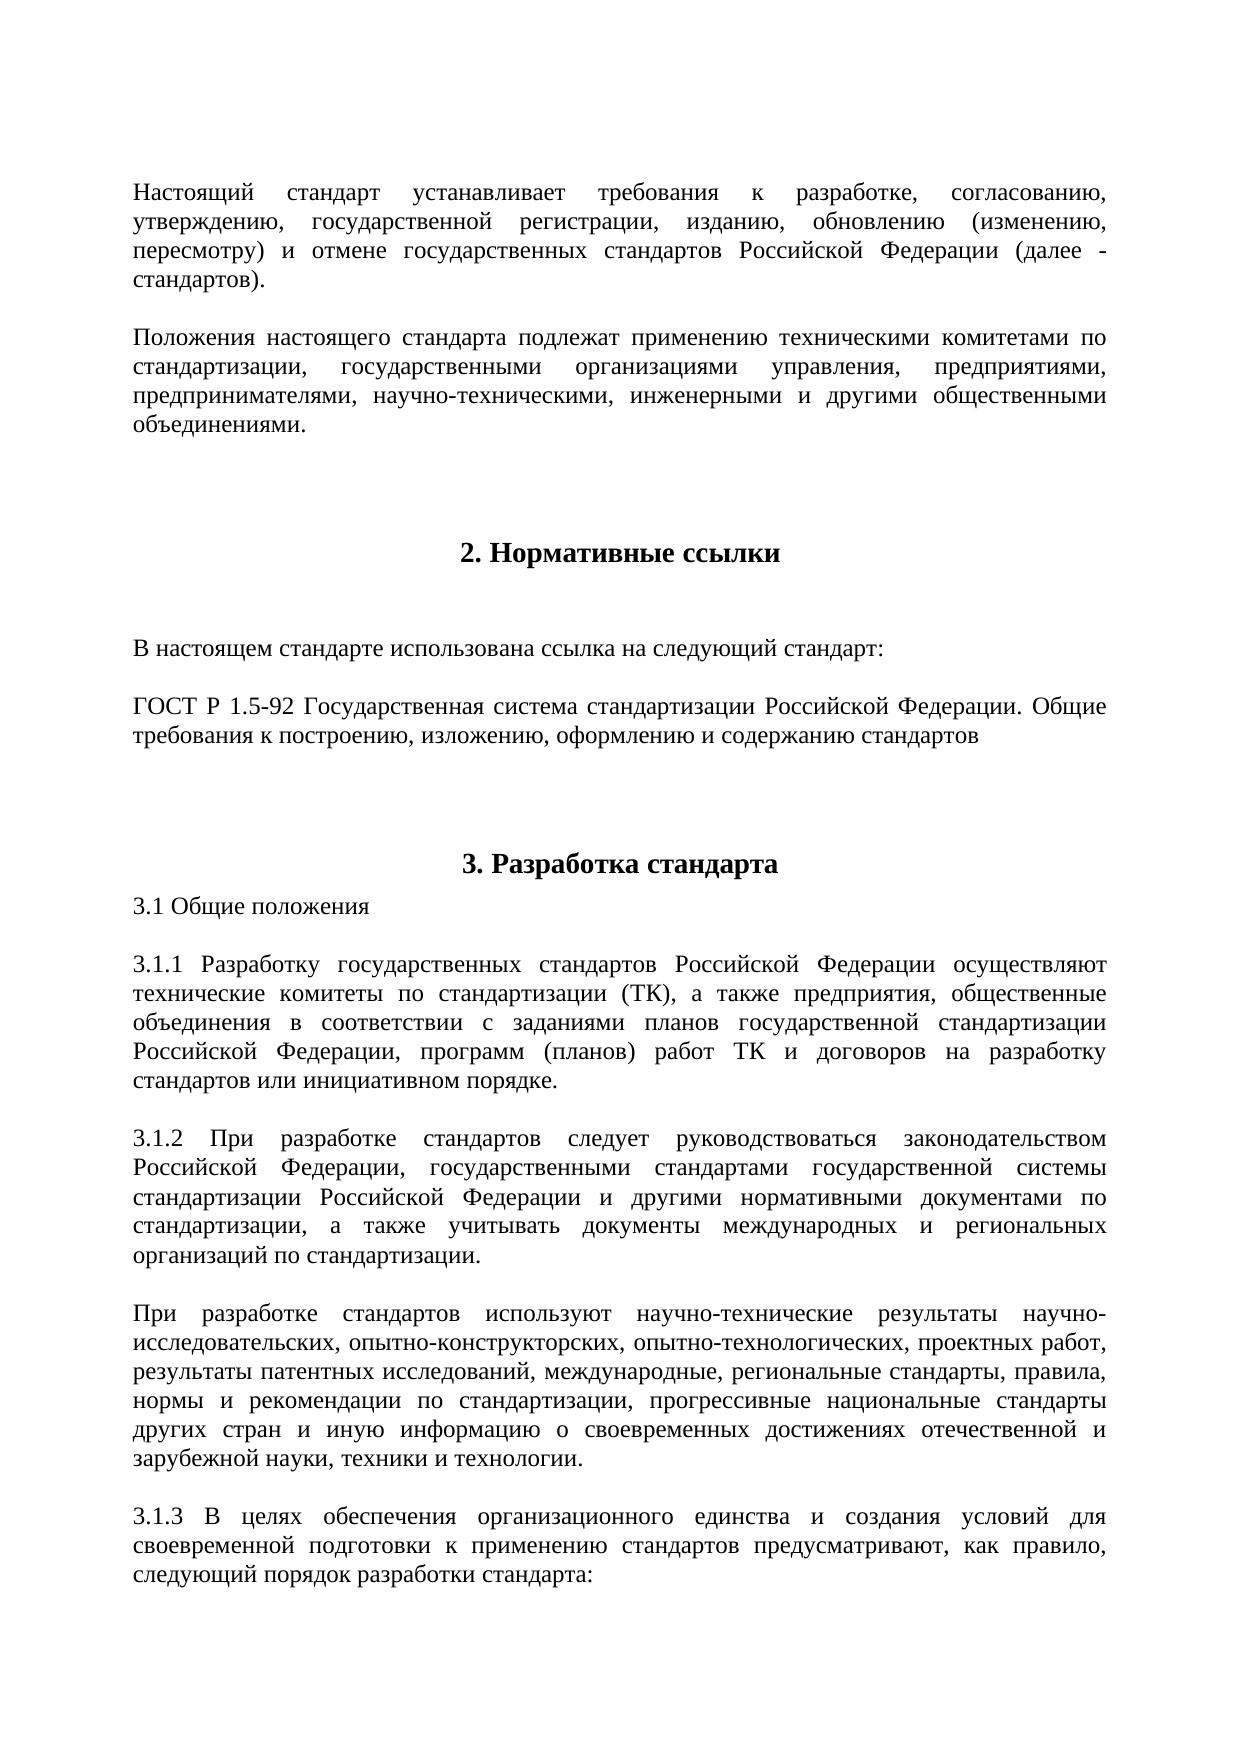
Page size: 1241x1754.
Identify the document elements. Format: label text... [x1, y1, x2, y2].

text 3.1.2 При разработке стандартов следует руководствоваться законодательством Российской Федерации, государственными стандартами государственной системы стандартизации Российской Федерации и другими нормативными документами по стандартизации, а также учитывать документы международных и региональных организаций по стандартизации. [133, 1123, 1108, 1268]
text 3. Разработка стандарта [133, 847, 1108, 880]
text Положения настоящего стандарта подлежат применению техническими комитетами по стандартизации, государственными организациями управления, предприятиями, предпринимателями, научно-техническими, инженерными и другими общественными объединениями. [133, 322, 1108, 438]
text 3.1.1 Разработку государственных стандартов Российской Федерации осуществляют технические комитеты по стандартизации (ТК), а также предприятия, общественные объединения в соответствии с заданиями планов государственной стандартизации Российской Федерации, программ (планов) работ ТК и договоров на разработку стандартов или инициативном порядке. [133, 949, 1108, 1094]
text ГОСТ Р 1.5-92 Государственная система стандартизации Российской Федерации. Общие требования к построению, изложению, оформлению и содержанию стандартов [133, 691, 1108, 749]
text В настоящем стандарте использована ссылка на следующий стандарт: [133, 633, 1108, 662]
text Настоящий стандарт устанавливает требования к разработке, согласованию, утверждению, государственной регистрации, изданию, обновлению (изменению, пересмотру) и отмене государственных стандартов Российской Федерации (далее - стандартов). [133, 177, 1108, 293]
text При разработке стандартов используют научно-технические результаты научно-исследовательских, опытно-конструкторских, опытно-технологических, проектных работ, результаты патентных исследований, международные, региональные стандарты, правила, нормы и рекомендации по стандартизации, прогрессивные национальные стандарты других стран и иную информацию о своевременных достижениях отечественной и зарубежной науки, техники и технологии. [133, 1298, 1108, 1472]
text 2. Нормативные ссылки [133, 536, 1108, 569]
text 3.1 Общие положения [133, 891, 1108, 920]
text 3.1.3 В целях обеспечения организационного единства и создания условий для своевременной подготовки к применению стандартов предусматривают, как правило, следующий порядок разработки стандарта: [133, 1501, 1108, 1588]
